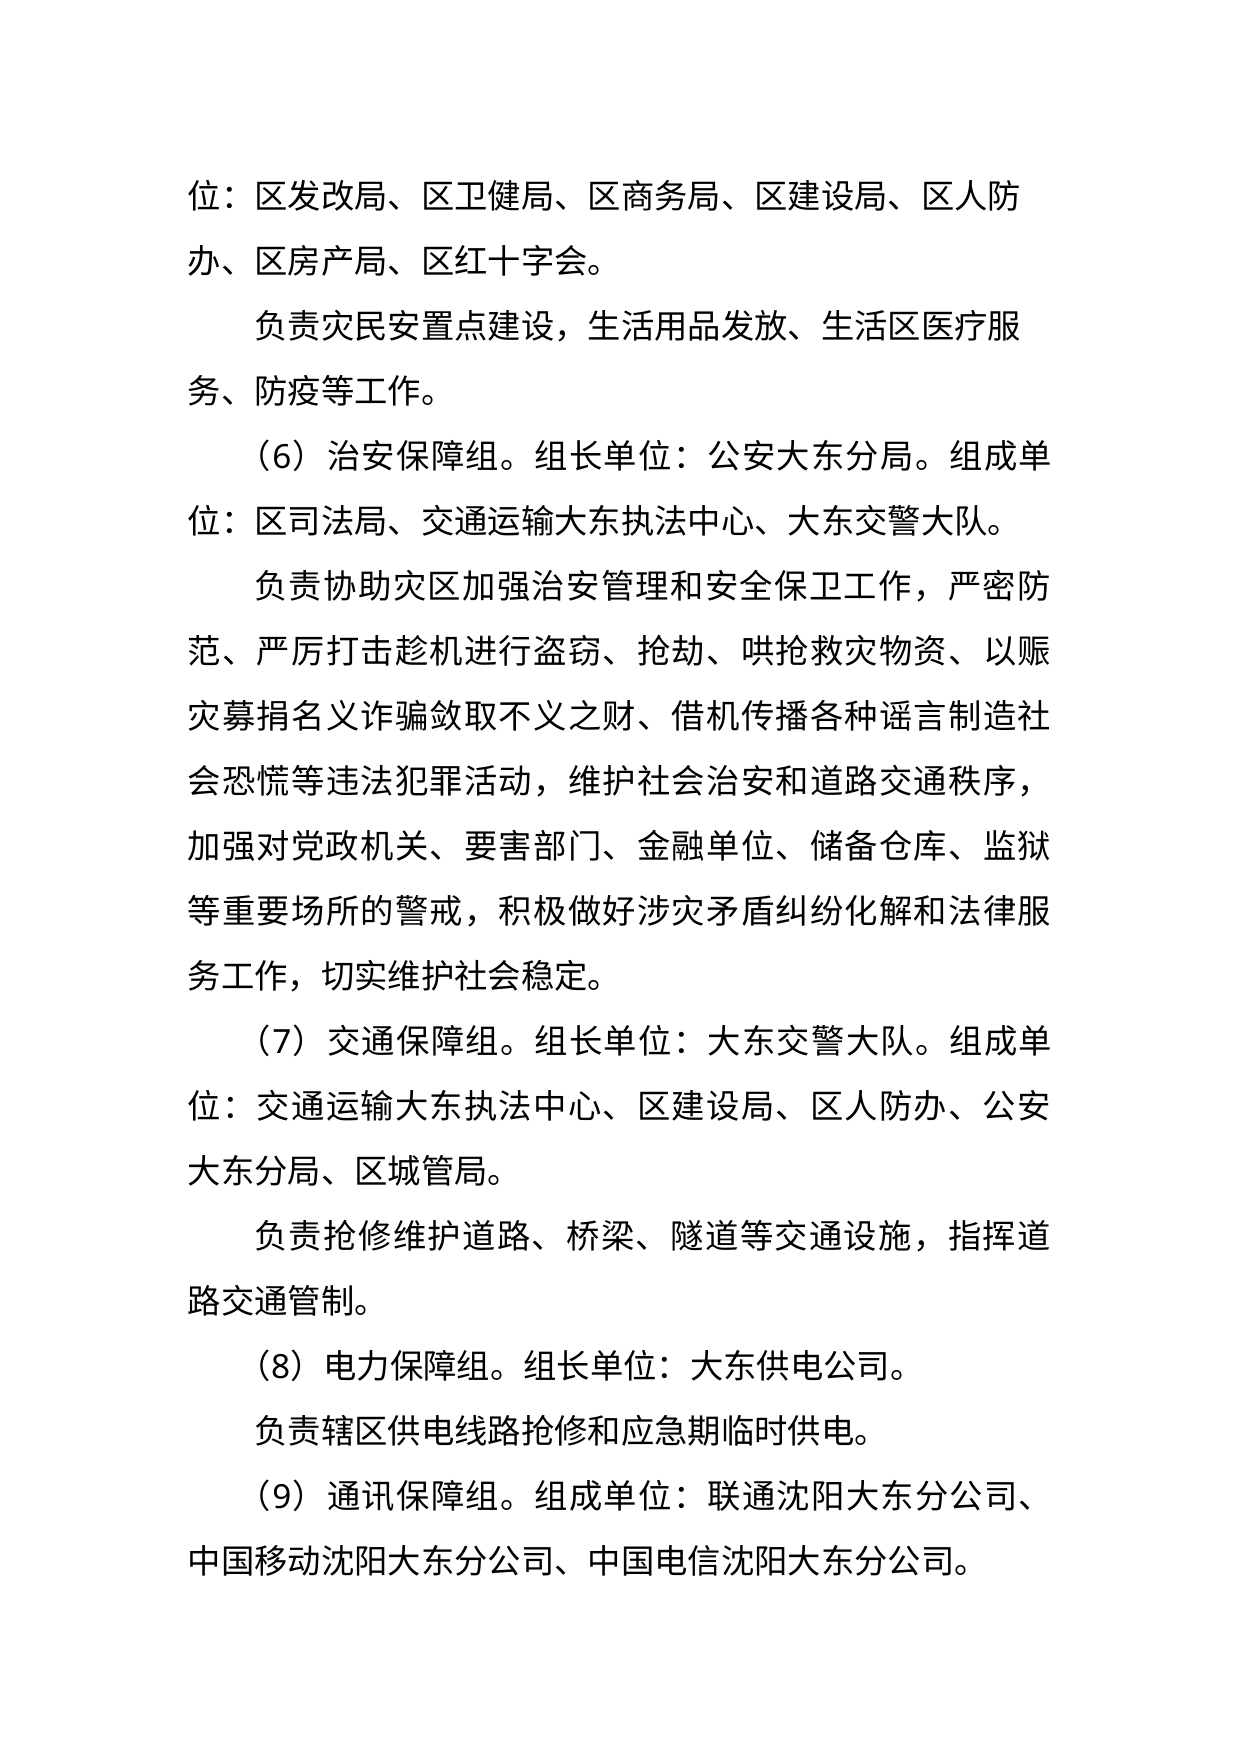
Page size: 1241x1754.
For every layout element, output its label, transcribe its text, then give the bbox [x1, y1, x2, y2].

text 负责辖区供电线路抢修和应急期临时供电。 [187, 1397, 1053, 1462]
text （8）电力保障组。组长单位：大东供电公司。 [187, 1332, 1053, 1397]
text 负责协助灾区加强治安管理和安全保卫工作，严密防范、严厉打击趁机进行盗窃、抢劫、哄抢救灾物资、以赈灾募捐名义诈骗敛取不义之财、借机传播各种谣言制造社会恐慌等违法犯罪活动，维护社会治安和道路交通秩序，加强对党政机关、要害部门、金融单位、储备仓库、监狱等重要场所的警戒，积极做好涉灾矛盾纠纷化解和法律服务工作，切实维护社会稳定。 [187, 552, 1053, 1007]
text 负责灾民安置点建设，生活用品发放、生活区医疗服务、防疫等工作。 [187, 292, 1053, 422]
text （6）治安保障组。组长单位：公安大东分局。组成单位：区司法局、交通运输大东执法中心、大东交警大队。 [187, 422, 1053, 552]
text 负责抢修维护道路、桥梁、隧道等交通设施，指挥道路交通管制。 [187, 1202, 1053, 1332]
text （9）通讯保障组。组成单位：联通沈阳大东分公司、中国移动沈阳大东分公司、中国电信沈阳大东分公司。 [187, 1462, 1053, 1592]
text （7）交通保障组。组长单位：大东交警大队。组成单位：交通运输大东执法中心、区建设局、区人防办、公安大东分局、区城管局。 [187, 1007, 1053, 1202]
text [187, 162, 1053, 292]
